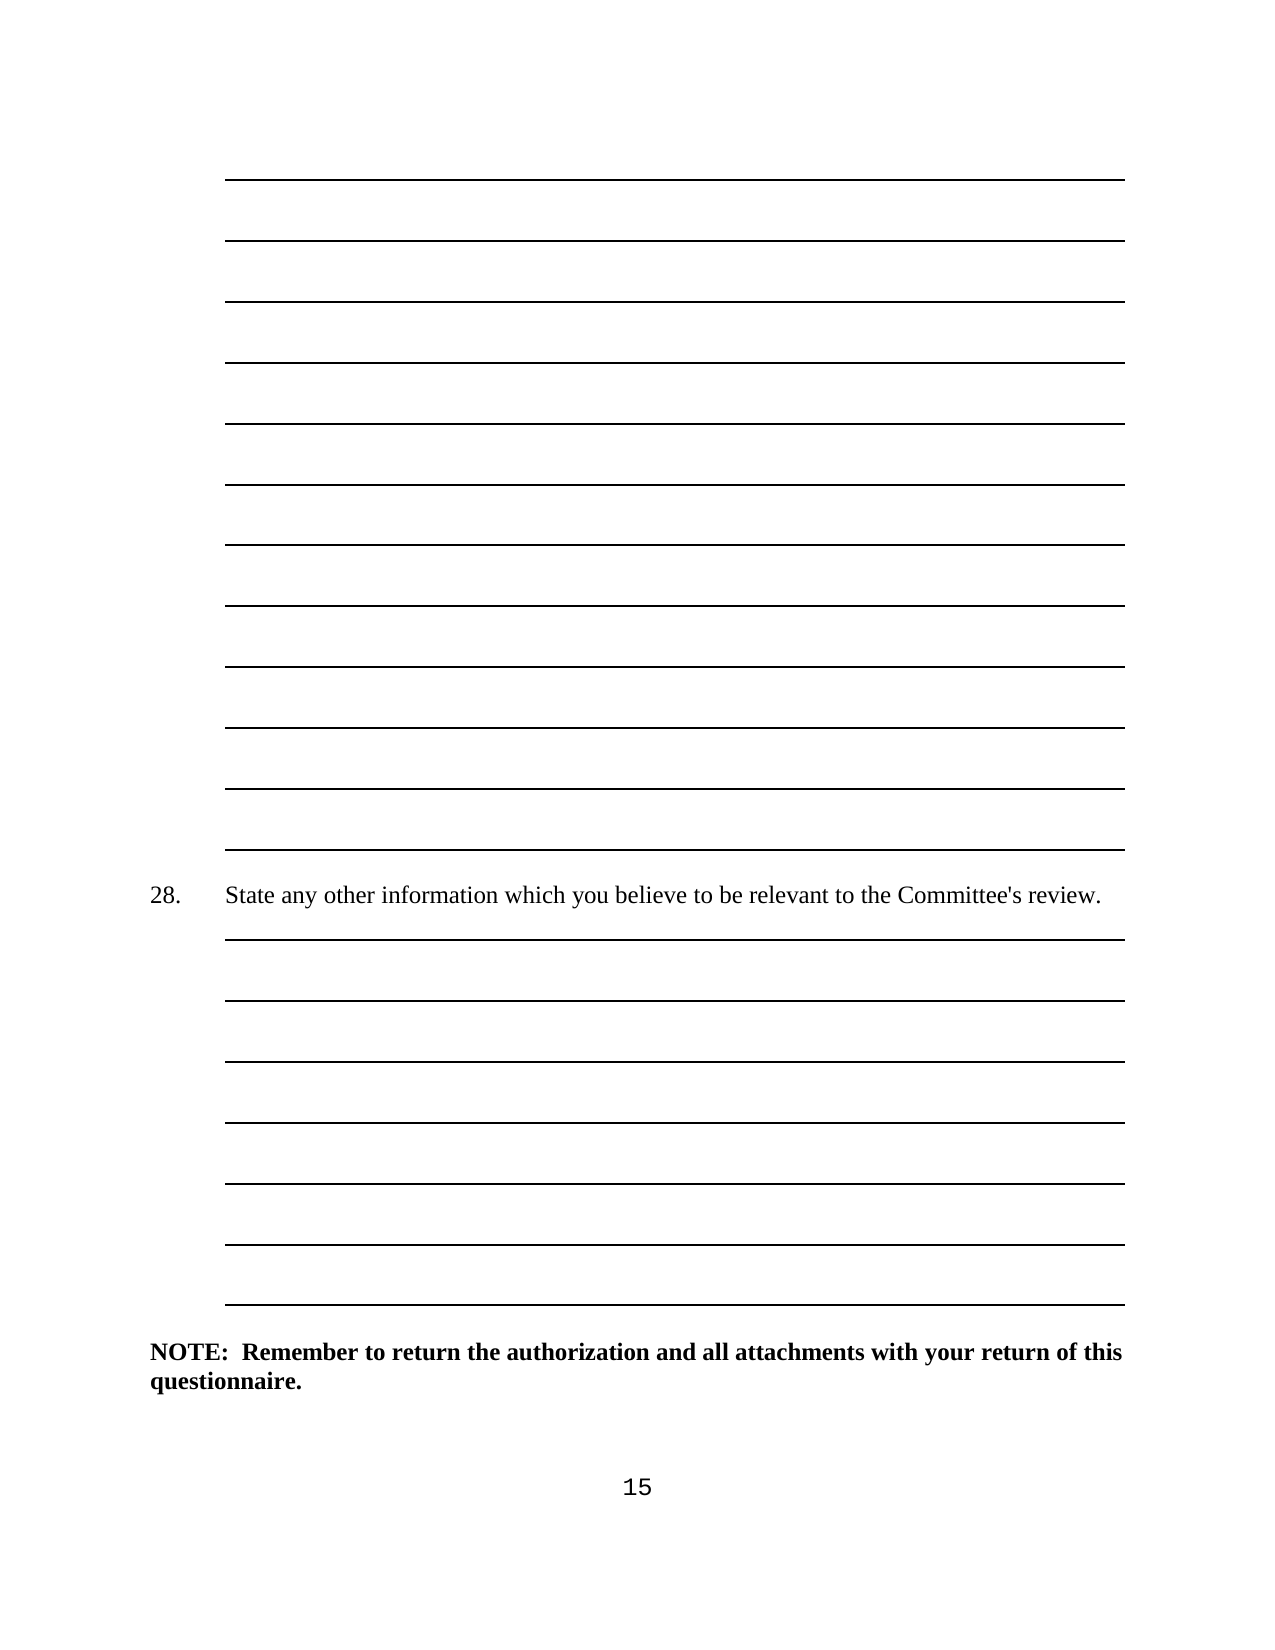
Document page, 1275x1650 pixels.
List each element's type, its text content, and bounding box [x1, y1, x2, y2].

list State any other information which you believe to be relevant to the Committee's review. [150, 881, 1135, 909]
subtitle NOTE: Remember to return the authorization and all attachments with your return of this questionnaire. [150, 1337, 1135, 1395]
